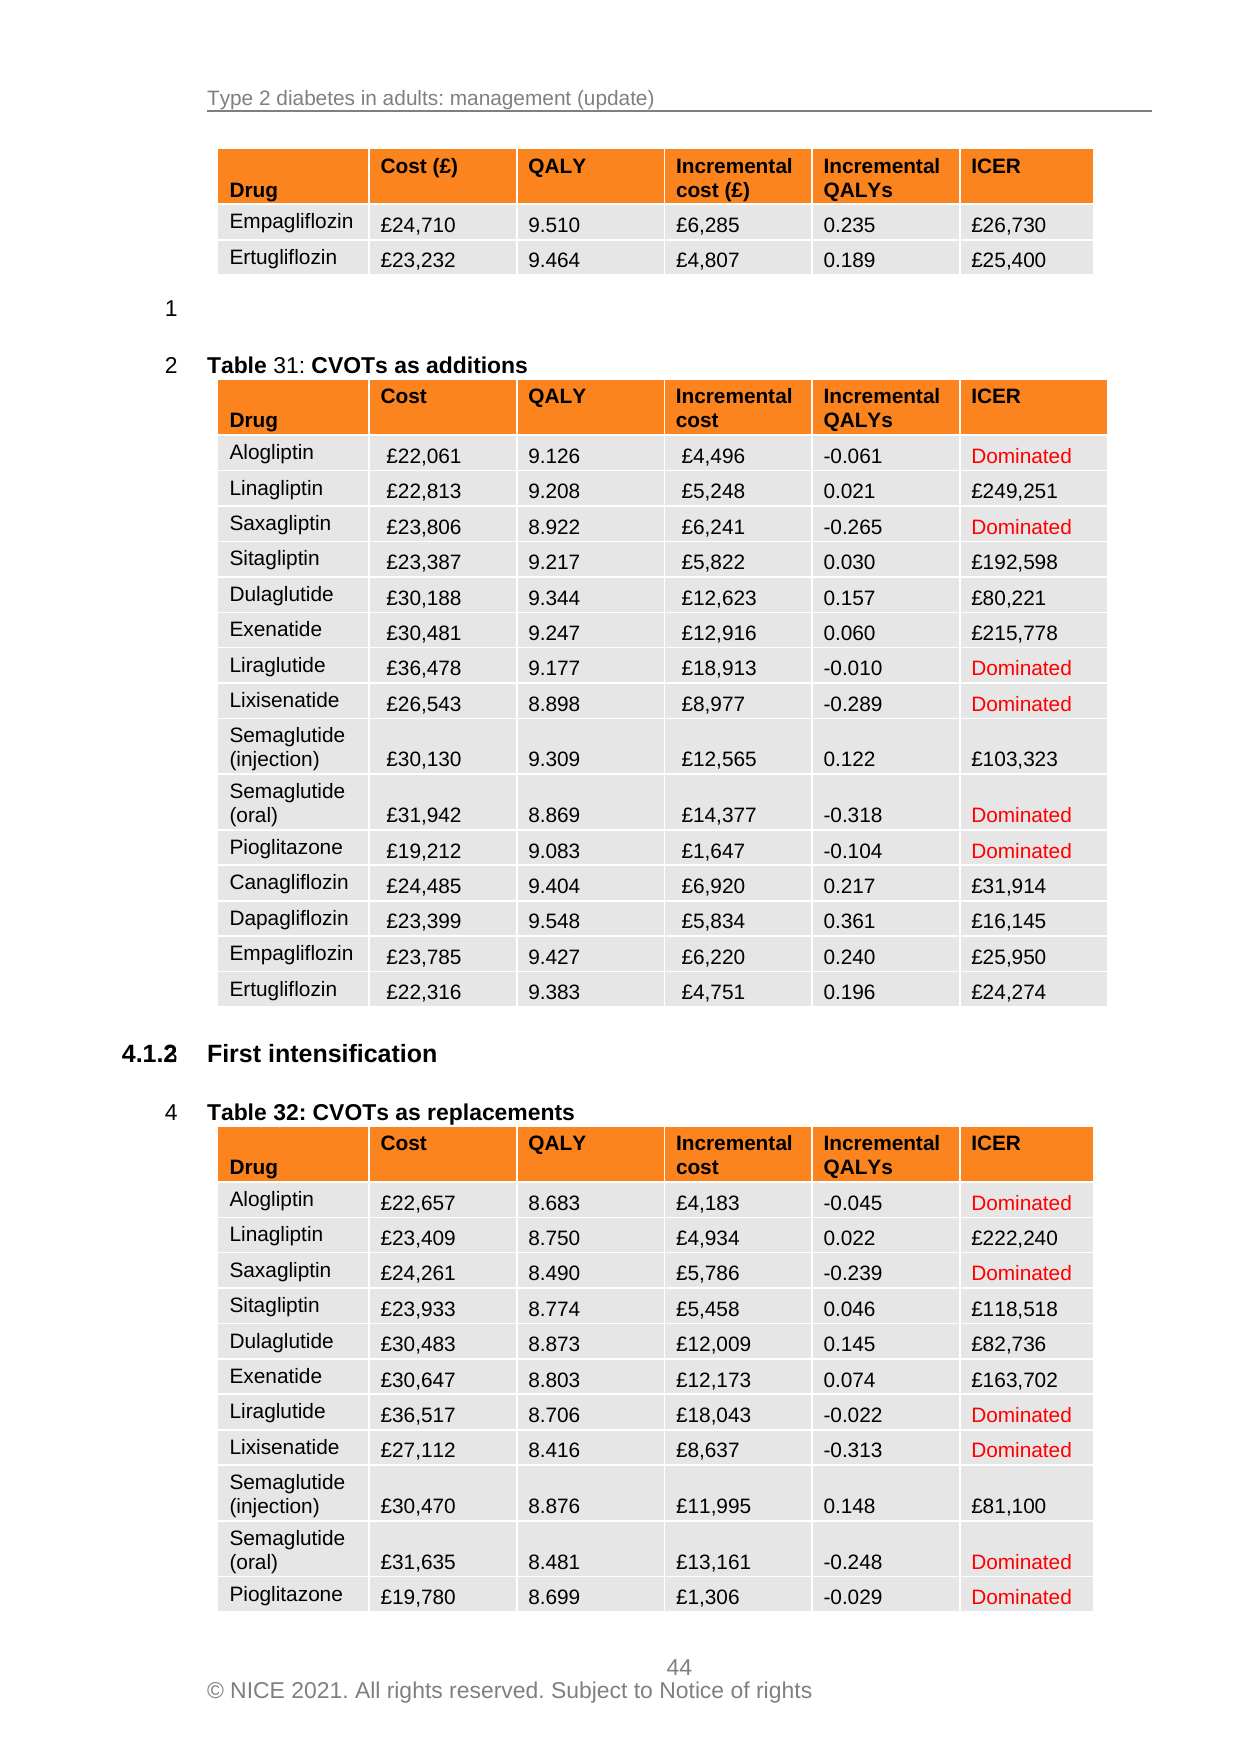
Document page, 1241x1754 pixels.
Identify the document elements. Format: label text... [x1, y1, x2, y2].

table_cell £1,647 [665, 831, 811, 864]
table_cell 8.873 [518, 1324, 664, 1358]
table_cell 9.464 [518, 241, 664, 274]
table_header ICER [961, 380, 1107, 434]
table_header QALY [518, 1127, 664, 1181]
table_cell £23,232 [370, 241, 516, 274]
table_cell 0.217 [813, 866, 959, 900]
table_cell 9.177 [518, 648, 664, 682]
table_cell 8.416 [518, 1431, 664, 1464]
table_cell Liraglutide [218, 648, 368, 682]
table_cell 9.126 [518, 436, 664, 470]
table_header Incremental QALYs [813, 380, 959, 434]
table_cell 0.157 [813, 578, 959, 611]
table_cell Sitagliptin [218, 542, 368, 576]
table_cell £82,736 [961, 1324, 1093, 1358]
table_cell Linagliptin [218, 1218, 368, 1252]
table_cell Dominated [961, 1395, 1093, 1429]
table_cell £30,647 [370, 1360, 516, 1393]
subtitle Table HE032: CVOTs as additions [207, 352, 1152, 378]
table_cell 9.510 [518, 205, 664, 239]
table_cell Lixisenatide [218, 1431, 368, 1464]
table_cell £163,702 [961, 1360, 1093, 1393]
table_cell Exenatide [218, 1360, 368, 1393]
table_cell 8.706 [518, 1395, 664, 1429]
table_cell -0.061 [813, 436, 959, 470]
table_cell £4,807 [665, 241, 811, 274]
table_cell Empagliflozin [218, 205, 368, 239]
table_cell 9.309 [518, 719, 664, 773]
table_cell Dominated [961, 1522, 1093, 1576]
subtitle Table HE033: CVOTs as replacements [207, 1099, 1152, 1125]
table_cell 8.876 [518, 1466, 664, 1520]
table_cell £6,220 [665, 937, 811, 971]
table_cell £36,478 [370, 648, 516, 682]
table_header ICER [961, 149, 1093, 203]
table_cell £23,399 [370, 902, 516, 935]
table_cell Dominated [961, 1253, 1093, 1287]
table_cell £23,933 [370, 1289, 516, 1323]
table_cell £23,387 [370, 542, 516, 576]
table_cell Dulaglutide [218, 1324, 368, 1358]
table_cell £12,916 [665, 613, 811, 647]
table_cell Sitagliptin [218, 1289, 368, 1323]
table_header QALY [518, 149, 664, 203]
subtitle First intensification [177, 1039, 1152, 1068]
table_cell Semaglutide (injection) [218, 1466, 368, 1520]
table_cell -0.010 [813, 648, 959, 682]
table_cell £5,458 [665, 1289, 811, 1323]
table_cell Exenatide [218, 613, 368, 647]
table_cell 9.344 [518, 578, 664, 611]
table_cell £26,730 [961, 205, 1093, 239]
table_cell £14,377 [665, 775, 811, 829]
table_cell 0.060 [813, 613, 959, 647]
table_cell Ertugliflozin [218, 241, 368, 274]
table_header Drug [218, 1127, 368, 1181]
table_cell £23,806 [370, 507, 516, 541]
table_header QALY [518, 380, 664, 434]
table_cell £6,241 [665, 507, 811, 541]
table_header Cost [370, 380, 516, 434]
table_cell -0.029 [813, 1577, 959, 1611]
table_header Drug [218, 380, 368, 434]
table_cell 0.030 [813, 542, 959, 576]
table_cell 0.145 [813, 1324, 959, 1358]
table_cell 8.774 [518, 1289, 664, 1323]
table_cell £5,786 [665, 1253, 811, 1287]
table_cell £23,785 [370, 937, 516, 971]
table_cell £6,920 [665, 866, 811, 900]
table_cell 9.383 [518, 972, 664, 1006]
table_cell £12,623 [665, 578, 811, 611]
table_cell -0.318 [813, 775, 959, 829]
table_header Incremental cost (£) [665, 149, 811, 203]
table_cell -0.289 [813, 684, 959, 718]
table_cell Dominated [961, 507, 1107, 541]
table_cell 8.699 [518, 1577, 664, 1611]
table_cell -0.239 [813, 1253, 959, 1287]
table_cell £25,400 [961, 241, 1093, 274]
table_cell 9.548 [518, 902, 664, 935]
table_cell Dominated [961, 1431, 1093, 1464]
table_cell £249,251 [961, 471, 1107, 505]
table_cell £22,657 [370, 1183, 516, 1216]
table_cell £118,518 [961, 1289, 1093, 1323]
table_cell £4,751 [665, 972, 811, 1006]
table_header Drug [218, 149, 368, 203]
table_cell £5,834 [665, 902, 811, 935]
table_cell 8.750 [518, 1218, 664, 1252]
table_cell Dominated [961, 1577, 1093, 1611]
table_cell 8.922 [518, 507, 664, 541]
table_cell 0.074 [813, 1360, 959, 1393]
table_cell Semaglutide (injection) [218, 719, 368, 773]
table_cell 0.021 [813, 471, 959, 505]
table_cell 0.189 [813, 241, 959, 274]
table_cell £19,212 [370, 831, 516, 864]
table_cell £8,637 [665, 1431, 811, 1464]
table_cell Semaglutide (oral) [218, 1522, 368, 1576]
table_cell £81,100 [961, 1466, 1093, 1520]
table_cell £27,112 [370, 1431, 516, 1464]
table_cell Canagliflozin [218, 866, 368, 900]
table_cell £22,316 [370, 972, 516, 1006]
table_header Incremental QALYs [813, 1127, 959, 1181]
table_cell £12,009 [665, 1324, 811, 1358]
table_cell Alogliptin [218, 436, 368, 470]
table_cell Dominated [961, 684, 1107, 718]
table_header Cost (£) [370, 149, 516, 203]
table_cell 0.148 [813, 1466, 959, 1520]
table_cell Lixisenatide [218, 684, 368, 718]
table_cell £4,496 [665, 436, 811, 470]
table_header Incremental cost [665, 1127, 811, 1181]
table_cell £24,710 [370, 205, 516, 239]
table_cell Dominated [961, 1183, 1093, 1216]
table_cell 9.208 [518, 471, 664, 505]
table_cell £31,942 [370, 775, 516, 829]
table_cell 0.122 [813, 719, 959, 773]
table_cell -0.265 [813, 507, 959, 541]
table_cell 0.022 [813, 1218, 959, 1252]
table_cell £22,061 [370, 436, 516, 470]
table_cell Linagliptin [218, 471, 368, 505]
table_cell £30,481 [370, 613, 516, 647]
table_cell Saxagliptin [218, 1253, 368, 1287]
table_cell Dulaglutide [218, 578, 368, 611]
table_cell £31,635 [370, 1522, 516, 1576]
table_cell £30,470 [370, 1466, 516, 1520]
table_cell £4,934 [665, 1218, 811, 1252]
table_cell £80,221 [961, 578, 1107, 611]
table_cell £19,780 [370, 1577, 516, 1611]
table_cell Dominated [961, 775, 1107, 829]
table_cell £8,977 [665, 684, 811, 718]
table_cell Saxagliptin [218, 507, 368, 541]
table_cell £18,043 [665, 1395, 811, 1429]
table_cell 8.490 [518, 1253, 664, 1287]
table_cell 8.803 [518, 1360, 664, 1393]
table_cell -0.045 [813, 1183, 959, 1216]
table_cell £4,183 [665, 1183, 811, 1216]
table_cell 9.217 [518, 542, 664, 576]
table_cell 0.361 [813, 902, 959, 935]
table_cell 9.404 [518, 866, 664, 900]
table_cell Pioglitazone [218, 831, 368, 864]
table_cell Alogliptin [218, 1183, 368, 1216]
table_cell Dominated [961, 831, 1107, 864]
table_header Cost [370, 1127, 516, 1181]
table_cell £215,778 [961, 613, 1107, 647]
table_cell £13,161 [665, 1522, 811, 1576]
table_cell £1,306 [665, 1577, 811, 1611]
table_cell 0.235 [813, 205, 959, 239]
table_cell £30,188 [370, 578, 516, 611]
table_cell £36,517 [370, 1395, 516, 1429]
table_cell Dominated [961, 648, 1107, 682]
table_cell -0.313 [813, 1431, 959, 1464]
table_cell £24,261 [370, 1253, 516, 1287]
table_cell £16,145 [961, 902, 1107, 935]
table_cell £103,323 [961, 719, 1107, 773]
table_cell -0.022 [813, 1395, 959, 1429]
table_header Incremental QALYs [813, 149, 959, 203]
table_cell £23,409 [370, 1218, 516, 1252]
table_cell £192,598 [961, 542, 1107, 576]
table_cell £30,483 [370, 1324, 516, 1358]
table_cell 8.481 [518, 1522, 664, 1576]
table_cell 8.898 [518, 684, 664, 718]
table_cell Empagliflozin [218, 937, 368, 971]
table_cell 0.046 [813, 1289, 959, 1323]
table_cell Dominated [961, 436, 1107, 470]
table_cell £5,248 [665, 471, 811, 505]
table_cell £12,173 [665, 1360, 811, 1393]
table_cell -0.104 [813, 831, 959, 864]
table_cell £5,822 [665, 542, 811, 576]
table_cell 9.247 [518, 613, 664, 647]
table_cell £22,813 [370, 471, 516, 505]
table_cell Pioglitazone [218, 1577, 368, 1611]
table_header ICER [961, 1127, 1093, 1181]
table_cell 8.869 [518, 775, 664, 829]
table_cell £18,913 [665, 648, 811, 682]
table_cell Dapagliflozin [218, 902, 368, 935]
table_cell £222,240 [961, 1218, 1093, 1252]
table_cell Liraglutide [218, 1395, 368, 1429]
table_cell £11,995 [665, 1466, 811, 1520]
table_cell Semaglutide (oral) [218, 775, 368, 829]
table_cell £30,130 [370, 719, 516, 773]
table_cell £12,565 [665, 719, 811, 773]
table_cell £31,914 [961, 866, 1107, 900]
table_cell £6,285 [665, 205, 811, 239]
table_cell 8.683 [518, 1183, 664, 1216]
table_header Incremental cost [665, 380, 811, 434]
table_cell £26,543 [370, 684, 516, 718]
table_cell -0.248 [813, 1522, 959, 1576]
table_cell 0.196 [813, 972, 959, 1006]
table_cell £24,274 [961, 972, 1107, 1006]
table_cell 9.427 [518, 937, 664, 971]
table_cell £25,950 [961, 937, 1107, 971]
table_cell £24,485 [370, 866, 516, 900]
table_cell 9.083 [518, 831, 664, 864]
table_cell 0.240 [813, 937, 959, 971]
table_cell Ertugliflozin [218, 972, 368, 1006]
